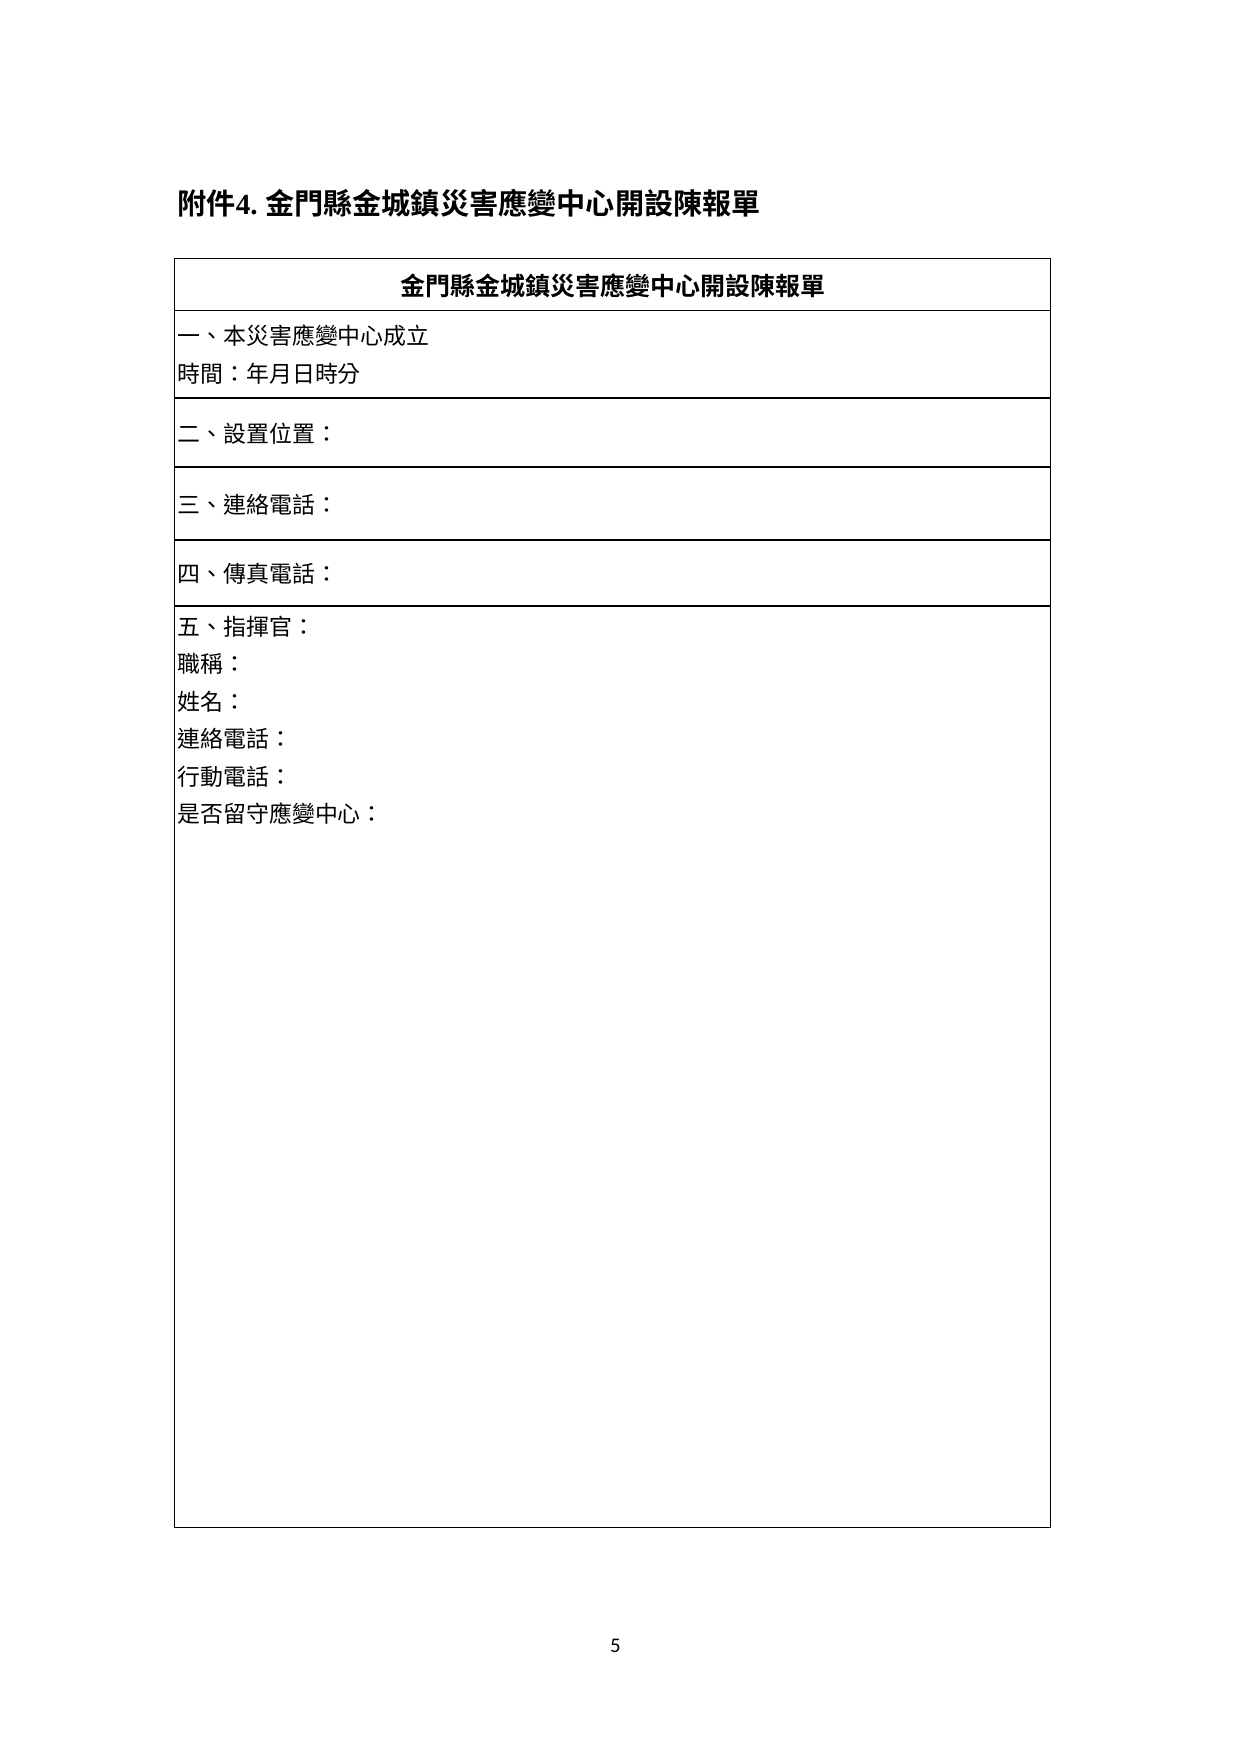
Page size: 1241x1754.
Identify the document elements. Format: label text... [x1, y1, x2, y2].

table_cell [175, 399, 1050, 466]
text 金門縣金城鎮災害應變中心開設陳報單 [177, 164, 1053, 239]
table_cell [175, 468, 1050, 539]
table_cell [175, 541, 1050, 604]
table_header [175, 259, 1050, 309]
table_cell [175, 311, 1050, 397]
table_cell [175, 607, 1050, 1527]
